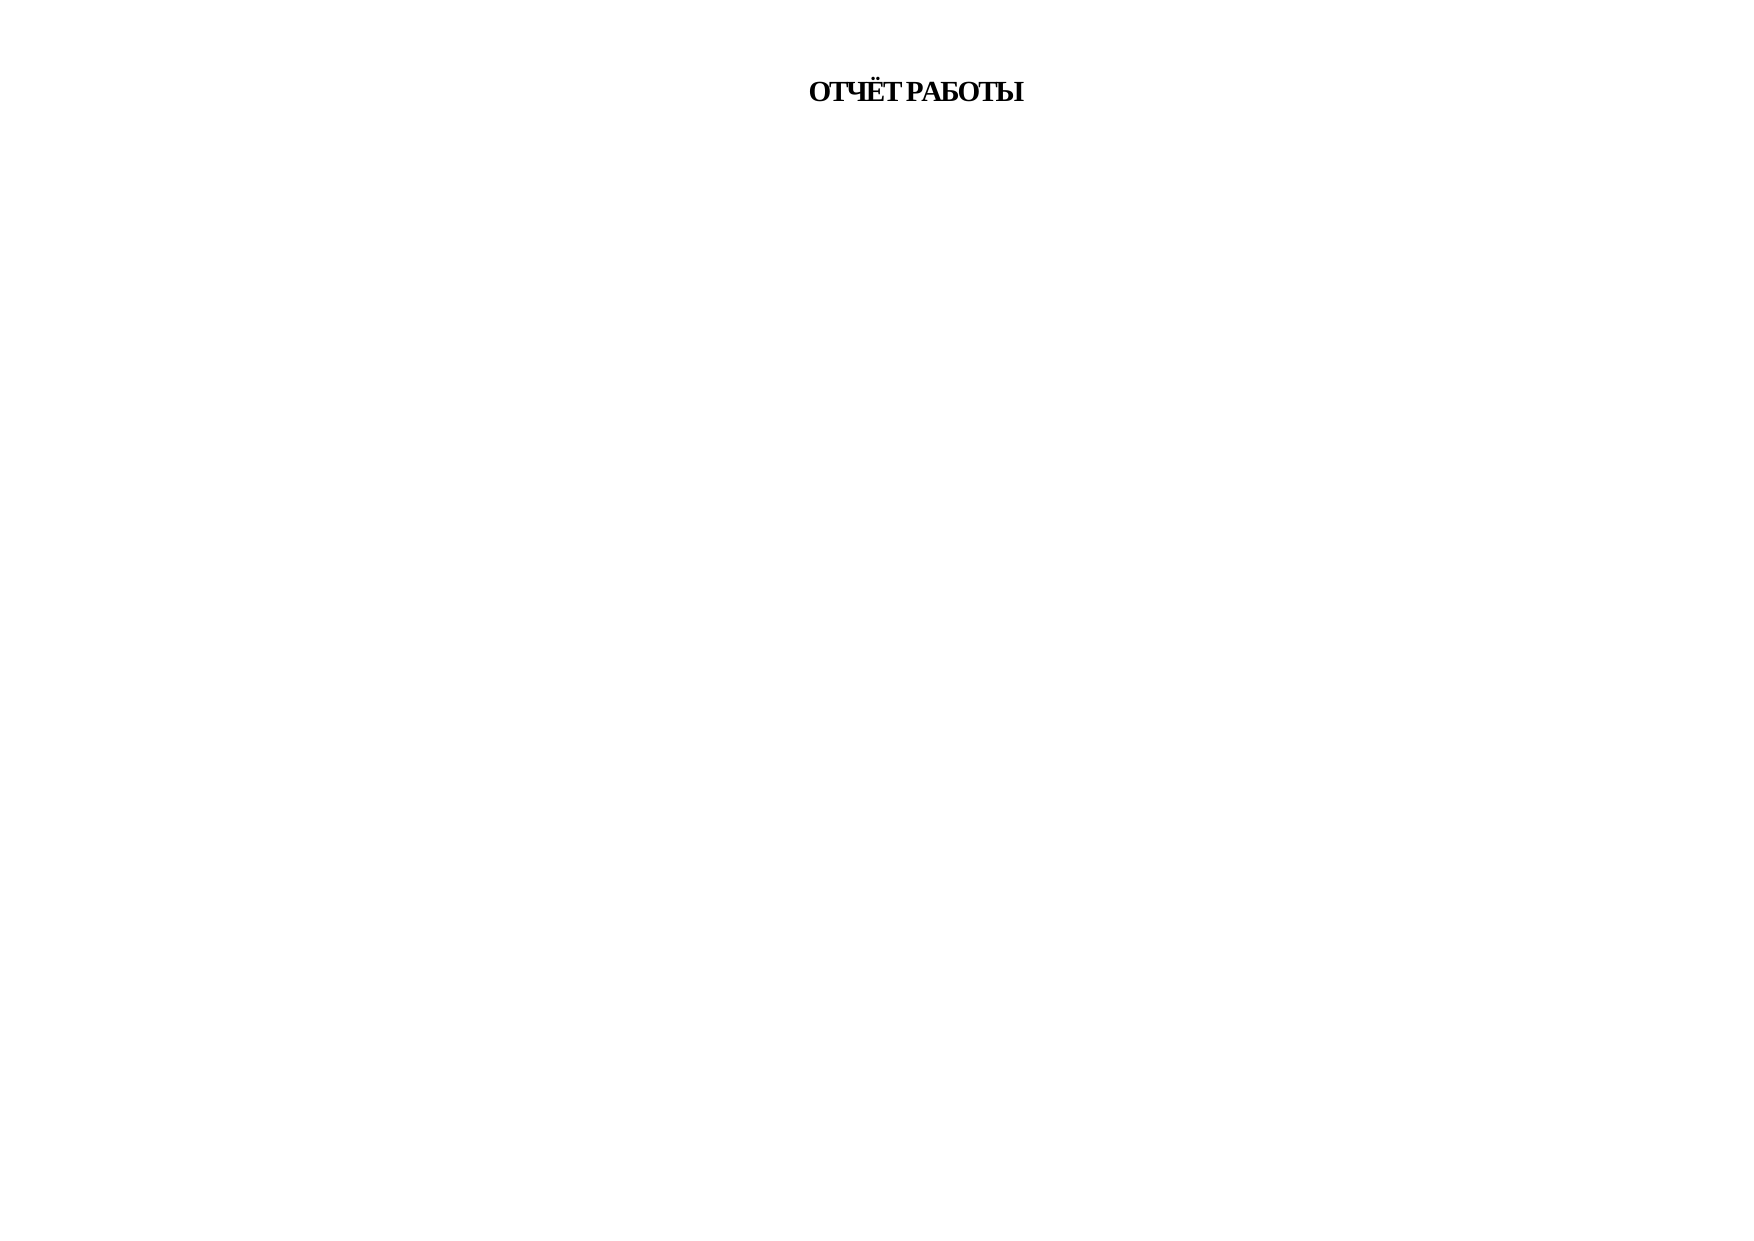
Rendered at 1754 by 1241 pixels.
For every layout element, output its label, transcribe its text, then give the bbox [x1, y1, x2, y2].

text ОТЧЁТ РАБОТЫ [118, 74, 1716, 107]
